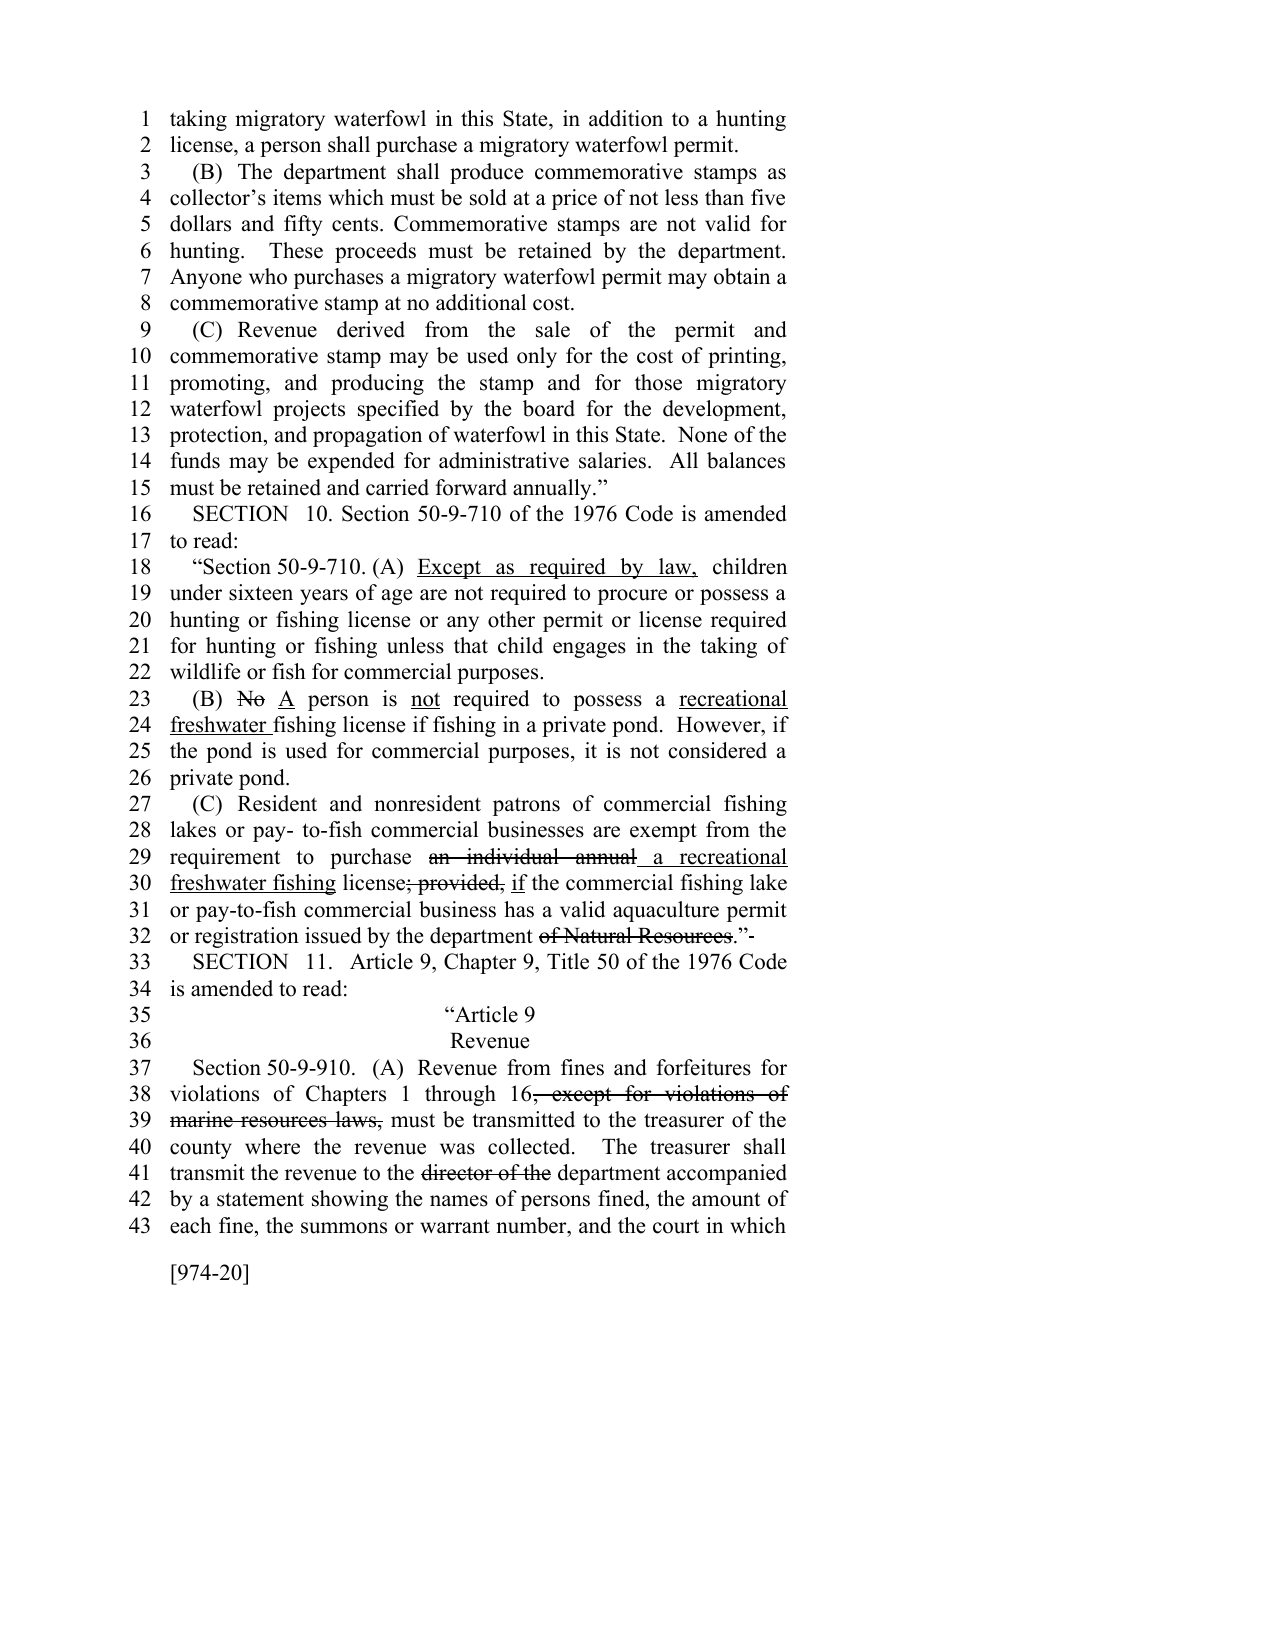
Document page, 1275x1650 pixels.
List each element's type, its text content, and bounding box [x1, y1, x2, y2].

text “Article 9 [169, 1001, 787, 1027]
text (C) Revenue derived from the sale of the permit and commemorative stamp may be used only for the cost of printing, promoting, and producing the stamp and for those migratory waterfowl projects specified by the board for the development, protection, and propagation of waterfowl in this State. None of the funds may be expended for administrative salaries. All balances must be retained and carried forward annually.” [169, 316, 787, 500]
text SECTION 11. Article 9, Chapter 9, Title 50 of the 1976 Code is amended to read: [169, 948, 787, 1001]
text (B) The department shall produce commemorative stamps as collector’s items which must be sold at a price of not less than five dollars and fifty cents. Commemorative stamps are not valid for hunting. These proceeds must be retained by the department. Anyone who purchases a migratory waterfowl permit may obtain a commemorative stamp at no additional cost. [169, 158, 787, 316]
text SECTION 10. Section 50-9-710 of the 1976 Code is amended to read: [169, 500, 787, 553]
text “Section 50-9-710. (A) Except as required by law, children under sixteen years of age are not required to procure or possess a hunting or fishing license or any other permit or license required for hunting or fishing unless that child engages in the taking of wildlife or fish for commercial purposes. [169, 553, 787, 685]
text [169, 105, 787, 158]
text Revenue [169, 1027, 787, 1054]
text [169, 1054, 787, 1238]
text (C) Resident and nonresident patrons of commercial fishing lakes or pay- to-fish commercial businesses are exempt from the requirement to purchase an individual annual a recreational freshwater fishing license; provided, if the commercial fishing lake or pay-to-fish commercial business has a valid aquaculture permit or registration issued by the department of Natural Resources.” [169, 790, 787, 948]
text (B) No A person is not required to possess a recreational freshwater fishing license if fishing in a private pond. However, if the pond is used for commercial purposes, it is not considered a private pond. [169, 685, 787, 790]
